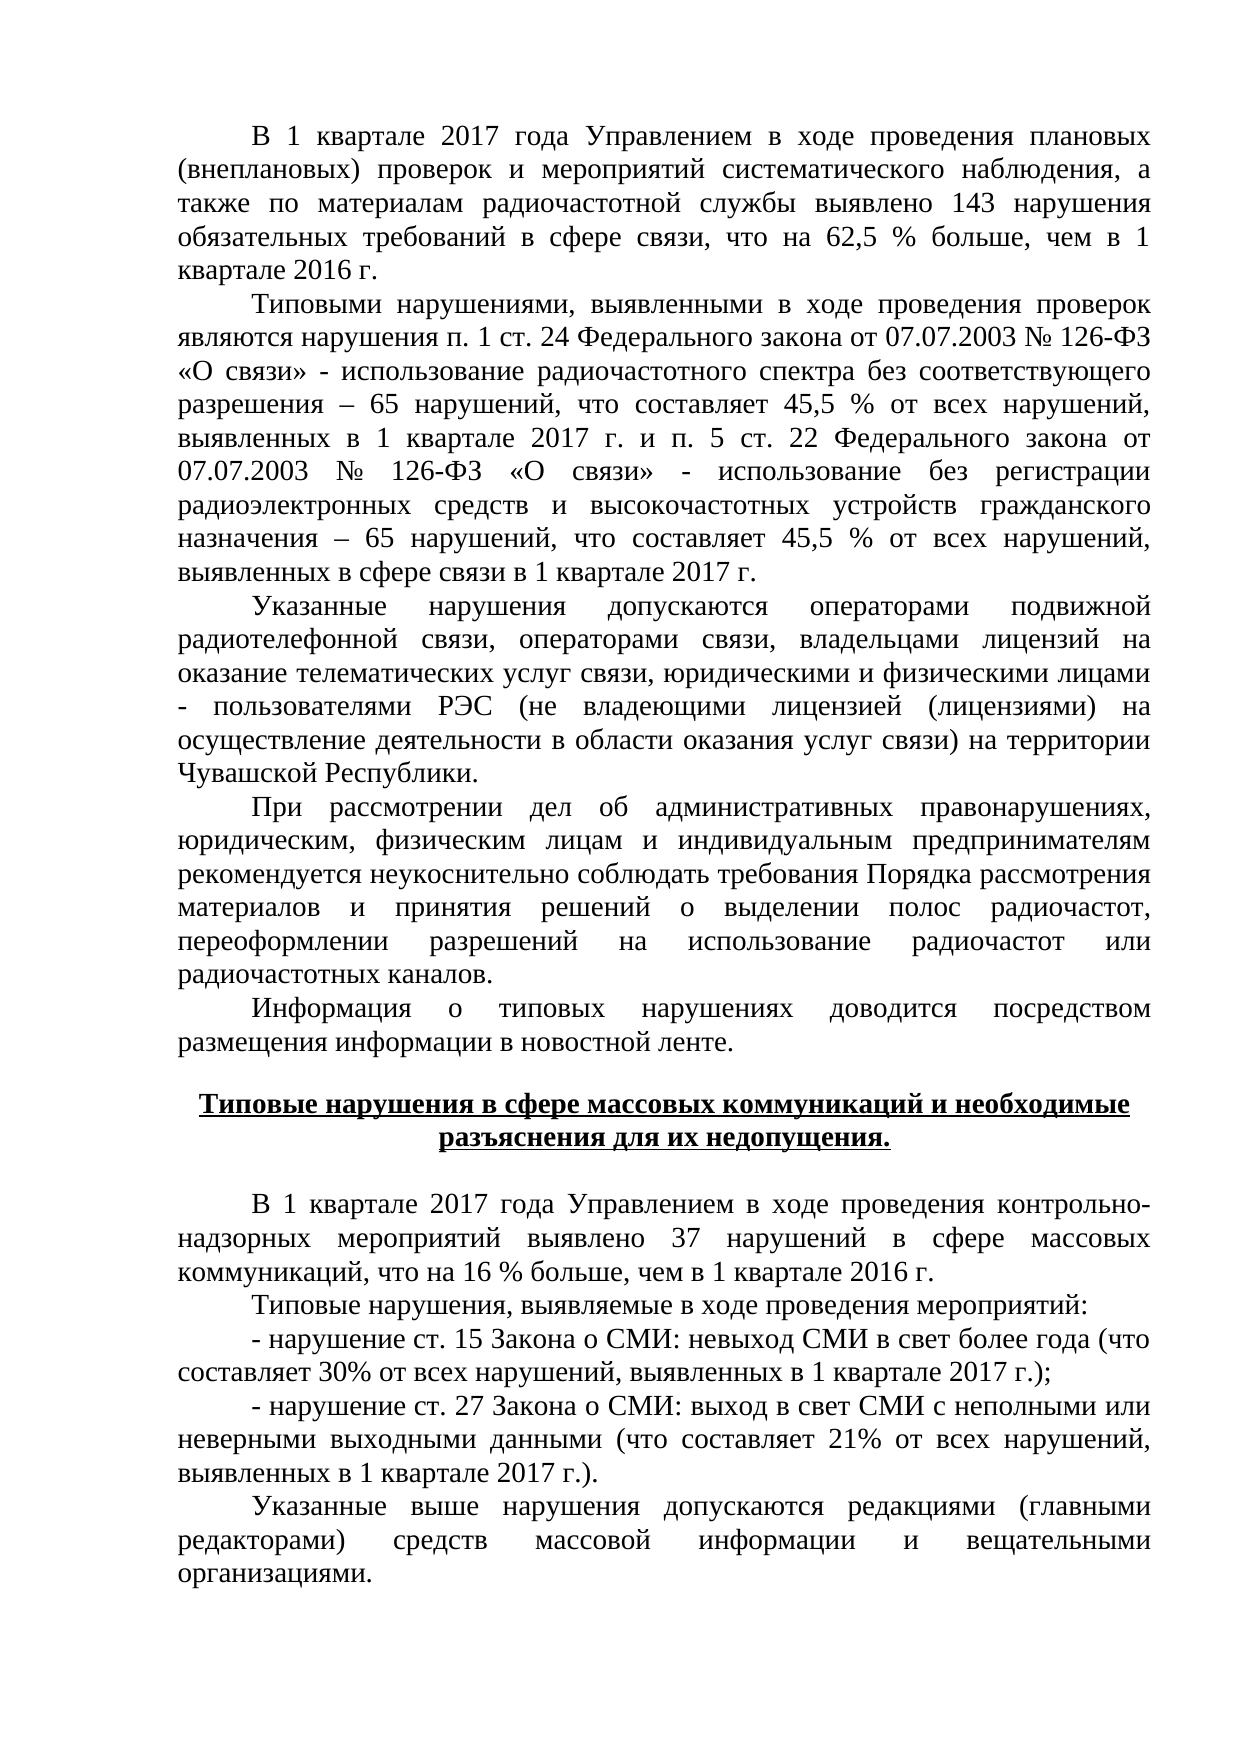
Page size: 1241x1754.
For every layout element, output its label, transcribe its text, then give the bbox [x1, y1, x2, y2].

text Типовыми нарушениями, выявленными в ходе проведения проверок являются нарушения п. 1 ст. 24 Федерального закона от 07.07.2003 № 126-ФЗ «О связи» - использование радиочастотного спектра без соответствующего разрешения – 65 нарушений, что составляет 45,5 % от всех нарушений, выявленных в 1 квартале 2017 г. и п. 5 ст. 22 Федерального закона от 07.07.2003 № 126-ФЗ «О связи» - использование без регистрации радиоэлектронных средств и высокочастотных устройств гражданского назначения – 65 нарушений, что составляет 45,5 % от всех нарушений, выявленных в сфере связи в 1 квартале 2017 г. [177, 286, 1152, 588]
text В 1 квартале 2017 года Управлением в ходе проведения контрольно-надзорных мероприятий выявлено 37 нарушений в сфере массовых коммуникаций, что на 16 % больше, чем в 1 квартале 2016 г. [177, 1187, 1152, 1287]
text Типовые нарушения, выявляемые в ходе проведения мероприятий: [177, 1287, 1152, 1321]
text - нарушение ст. 15 Закона о СМИ: невыход СМИ в свет более года (что составляет 30% от всех нарушений, выявленных в 1 квартале 2017 г.); [177, 1321, 1152, 1388]
text Информация о типовых нарушениях доводится посредством размещения информации в новостной ленте. [177, 990, 1152, 1057]
text - нарушение ст. 27 Закона о СМИ: выход в свет СМИ с неполными или неверными выходными данными (что составляет 21% от всех нарушений, выявленных в 1 квартале 2017 г.). [177, 1388, 1152, 1488]
text Указанные нарушения допускаются операторами подвижной радиотелефонной связи, операторами связи, владельцами лицензий на оказание телематических услуг связи, юридическими и физическими лицами - пользователями РЭС (не владеющими лицензией (лицензиями) на осуществление деятельности в области оказания услуг связи) на территории Чувашской Республики. [177, 588, 1152, 789]
text Указанные выше нарушения допускаются редакциями (главными редакторами) средств массовой информации и вещательными организациями. [177, 1488, 1152, 1589]
text В 1 квартале 2017 года Управлением в ходе проведения плановых (внеплановых) проверок и мероприятий систематического наблюдения, а также по материалам радиочастотной службы выявлено 143 нарушения обязательных требований в сфере связи, что на 62,5 % больше, чем в 1 квартале 2016 г. [177, 118, 1152, 286]
text Типовые нарушения в сфере массовых коммуникаций и необходимые разъяснения для их недопущения. [177, 1086, 1152, 1153]
text При рассмотрении дел об административных правонарушениях, юридическим, физическим лицам и индивидуальным предпринимателям рекомендуется неукоснительно соблюдать требования Порядка рассмотрения материалов и принятия решений о выделении полос радиочастот, переоформлении разрешений на использование радиочастот или радиочастотных каналов. [177, 789, 1152, 990]
